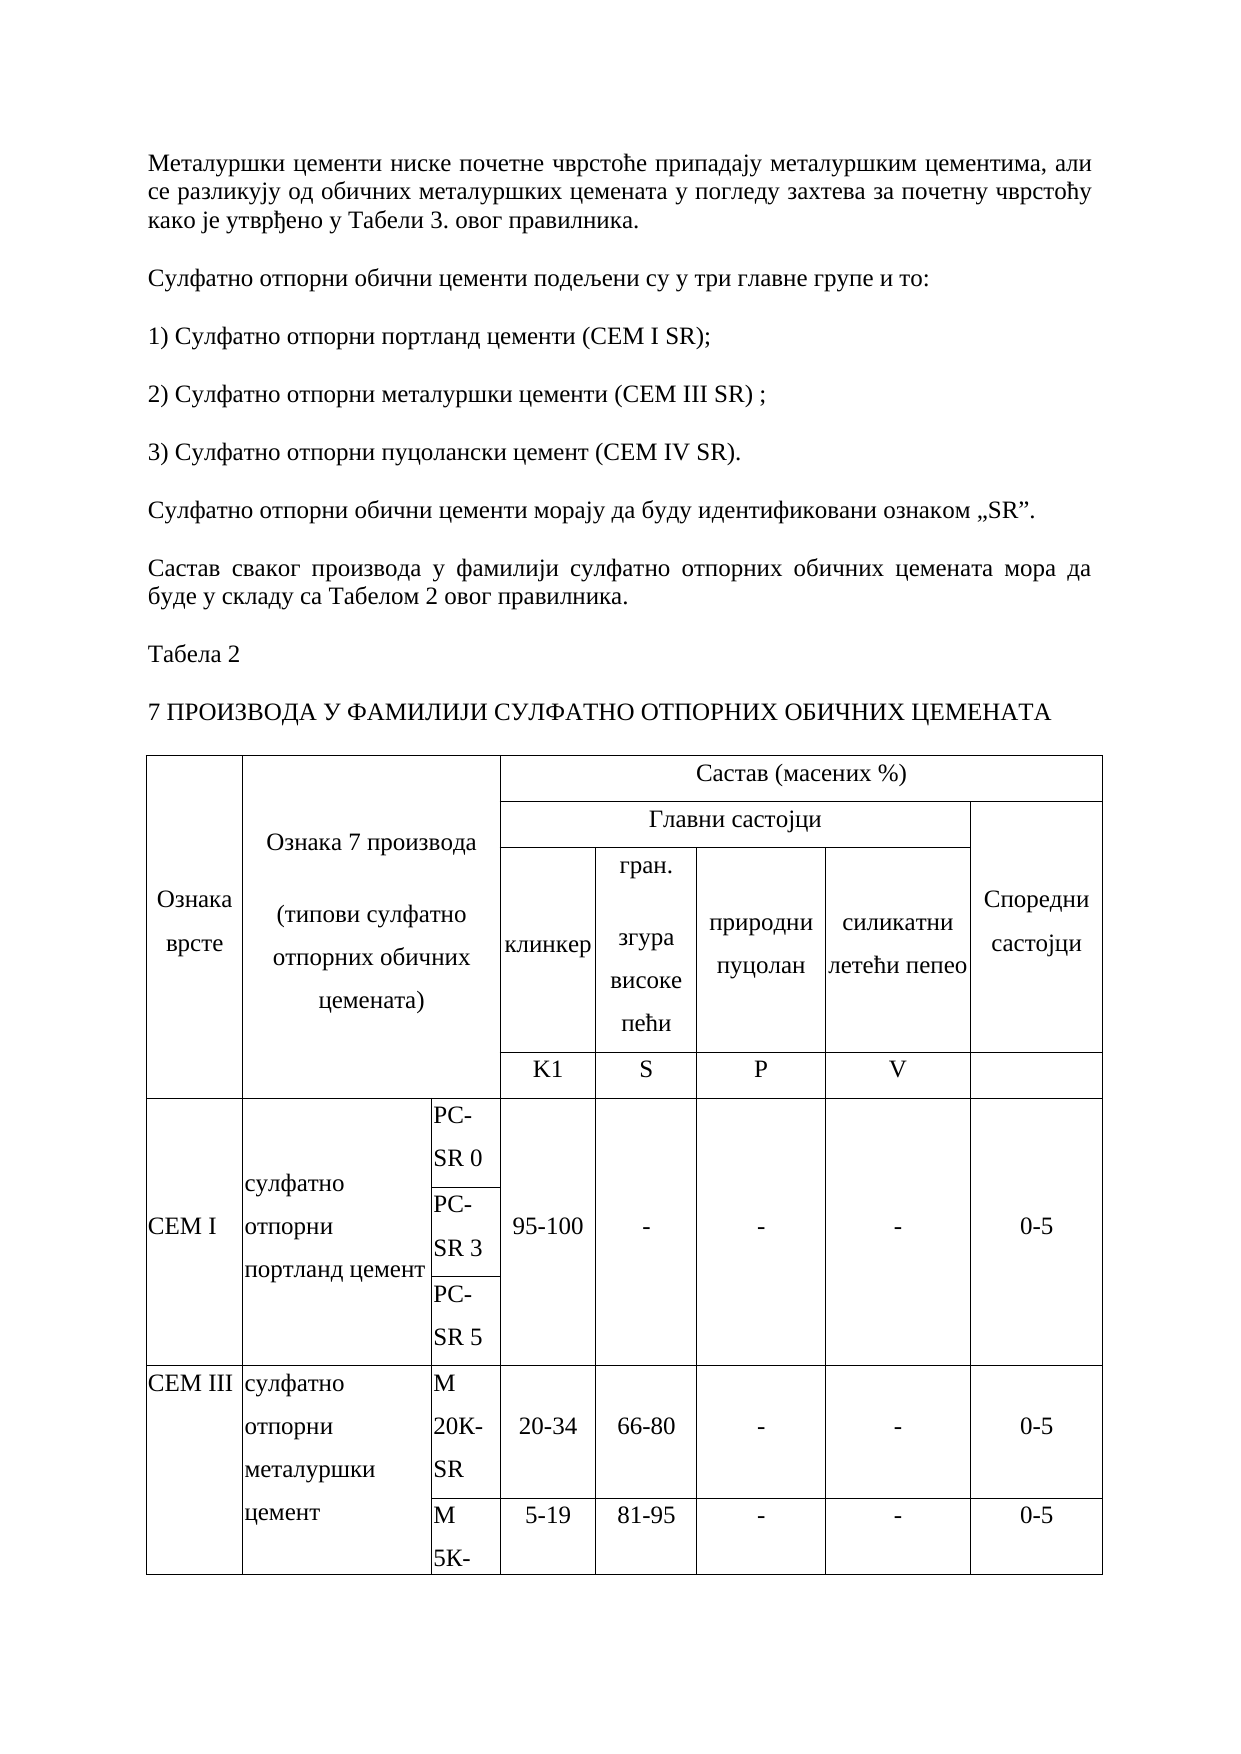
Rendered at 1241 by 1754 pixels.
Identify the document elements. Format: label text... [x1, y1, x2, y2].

text 1) Сулфатно отпорни портланд цементи (CEM I SR); [148, 321, 1093, 350]
table_cell М 5К-SR [432, 1499, 500, 1574]
table_cell 95-100 [501, 1099, 595, 1365]
table_cell 0-5 [971, 1099, 1102, 1365]
table_cell силикатни летећи пепео [826, 848, 970, 1052]
text Сулфатно отпорни обични цементи подељени су у три главне групе и то: [148, 263, 1093, 292]
table_cell - [826, 1099, 970, 1365]
table_cell клинкер [501, 848, 595, 1052]
table_header Ознака врсте [147, 756, 242, 1098]
table_cell гран. згура високе пећи [596, 848, 696, 1052]
table_cell - [826, 1366, 970, 1498]
table_cell - [826, 1499, 970, 1574]
table_cell Споредни састојци [971, 802, 1102, 1052]
table_cell 20-34 [501, 1366, 595, 1498]
table_cell S [596, 1053, 696, 1098]
table_cell 5-19 [501, 1499, 595, 1574]
table_cell PC-SR 5 [432, 1277, 500, 1365]
table_cell PC-SR 3 [432, 1188, 500, 1276]
table_cell сулфатно отпорни портланд цемент [243, 1099, 431, 1365]
table_cell 0-5 [971, 1499, 1102, 1574]
table_cell природни пуцолан [697, 848, 825, 1052]
table_cell Главни састојци [501, 802, 970, 847]
table_cell P [697, 1053, 825, 1098]
table_cell CEM III [147, 1366, 242, 1574]
text 7 ПРОИЗВОДА У ФАМИЛИЈИ СУЛФАТНО ОТПОРНИХ ОБИЧНИХ ЦЕМЕНАТА [148, 697, 1093, 726]
table_cell CEM I [147, 1099, 242, 1365]
table_cell 0-5 [971, 1366, 1102, 1498]
table_cell - [697, 1499, 825, 1574]
table_cell K1 [501, 1053, 595, 1098]
table_cell 81-95 [596, 1499, 696, 1574]
table_cell сулфатно отпорни металуршки цемент [243, 1366, 431, 1574]
table_cell - [596, 1099, 696, 1365]
table_cell 66-80 [596, 1366, 696, 1498]
table_cell [971, 1053, 1102, 1098]
table_header Ознака 7 производа (типови сулфатно отпорних обичних цемената) [243, 756, 500, 1098]
table_cell - [697, 1366, 825, 1498]
text 3) Сулфатно отпорни пуцолански цемент (CEM IV SR). [148, 437, 1093, 466]
table_cell PC-SR 0 [432, 1099, 500, 1187]
text Сулфатно отпорни обични цементи морају да буду идентификовани ознаком „SR”. [148, 495, 1093, 523]
table_cell - [697, 1099, 825, 1365]
table_cell М 20К-SR [432, 1366, 500, 1498]
text 2) Сулфатно отпорни металуршки цементи (CEM III SR) ; [148, 379, 1093, 408]
table_cell V [826, 1053, 970, 1098]
table_header Састав (масених %) [501, 756, 1102, 801]
text Састав сваког производа у фамилији сулфатно отпорних обичних цемената мора да буде у складу са Табелом 2 овог правилника. [148, 553, 1093, 610]
text Табела 2 [148, 639, 1093, 668]
text Металуршки цементи ниске почетне чврстоће припадају металуршким цементима, али се разликују од обичних металуршких цемената у погледу захтева за почетну чврстоћу како је утврђено у Табели 3. овог правилника. [148, 148, 1093, 234]
